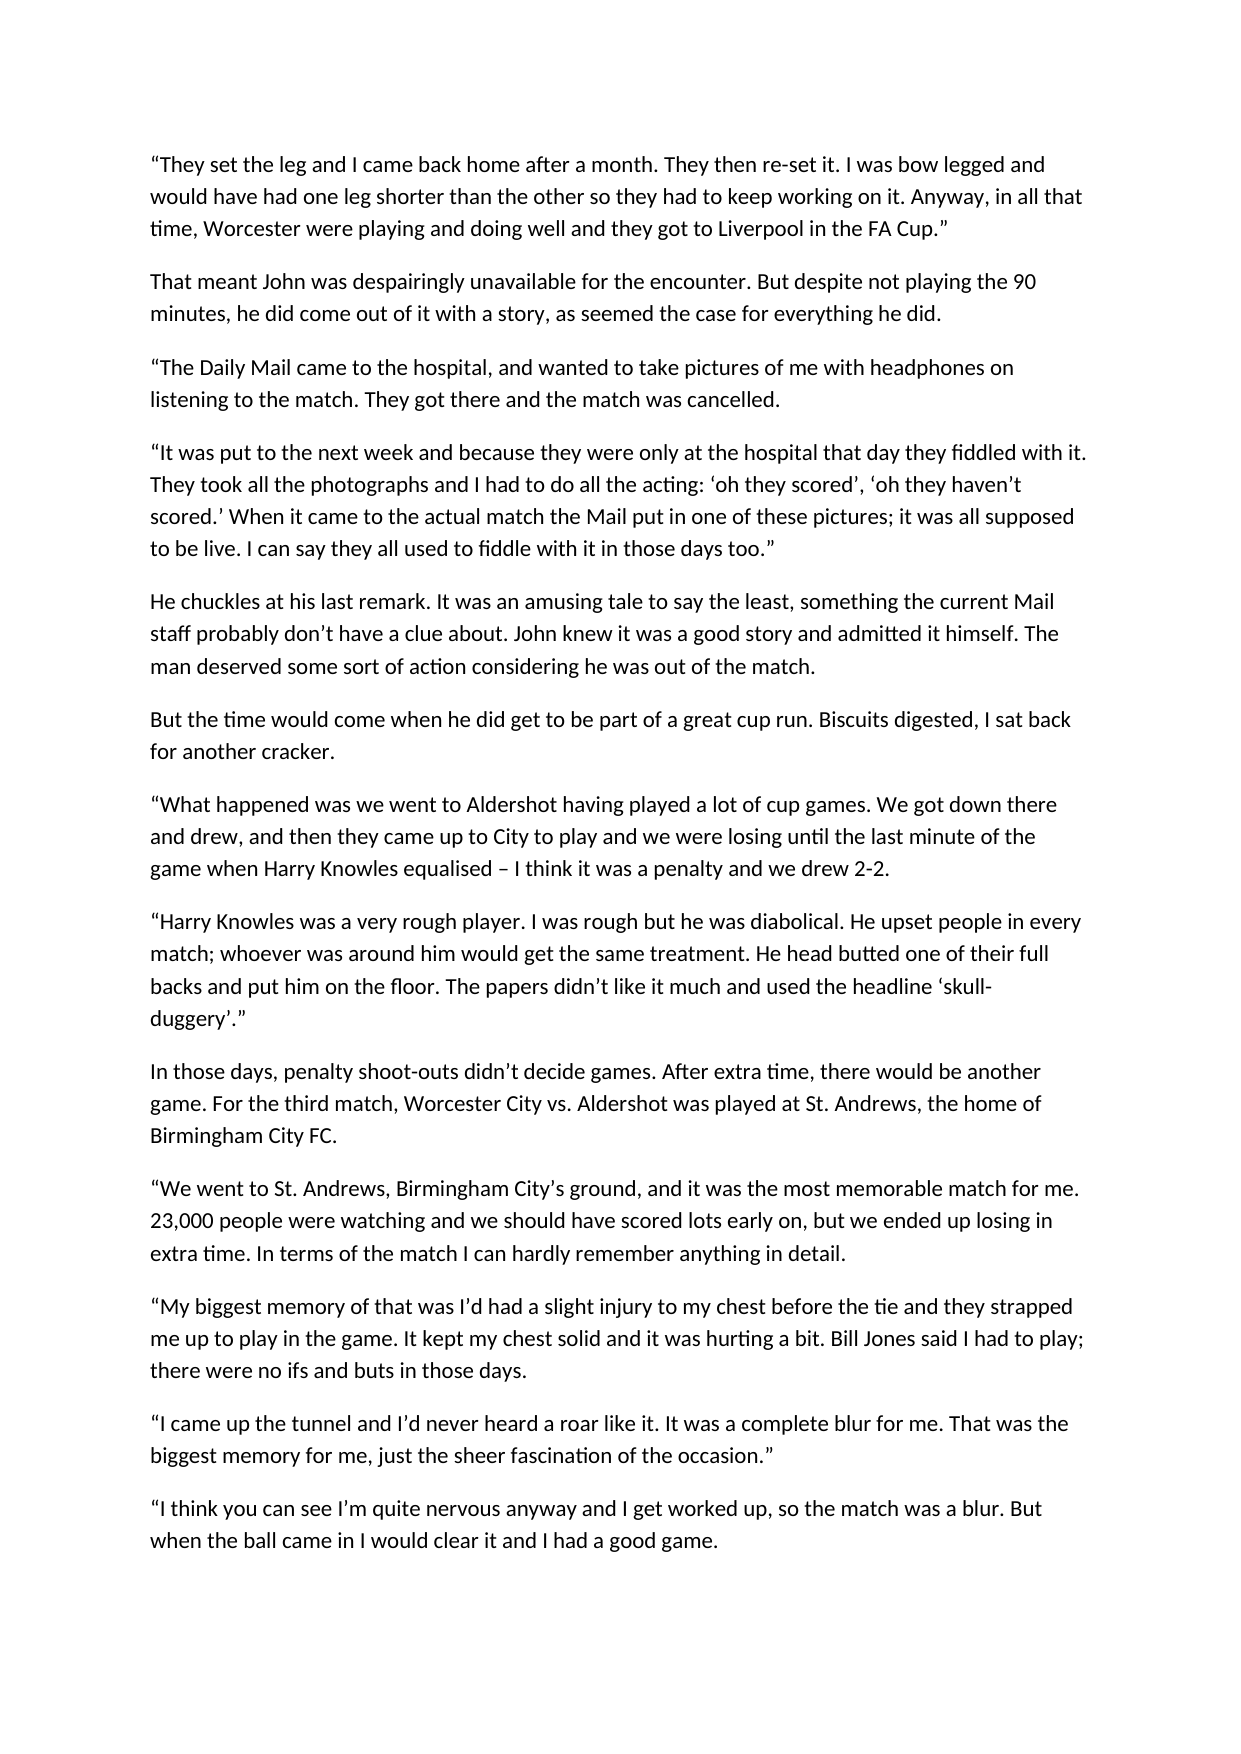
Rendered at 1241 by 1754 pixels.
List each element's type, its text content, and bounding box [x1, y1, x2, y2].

text “I came up the tunnel and I’d never heard a roar like it. It was a complete blur for me. That was the biggest memory for me, just the sheer fascination of the occasion.” [150, 1409, 1090, 1469]
text He chuckles at his last remark. It was an amusing tale to say the least, something the current Mail staff probably don’t have a clue about. John knew it was a good story and admitted it himself. The man deserved some sort of action considering he was out of the match. [150, 587, 1090, 680]
text “We went to St. Andrews, Birmingham City’s ground, and it was the most memorable match for me. 23,000 people were watching and we should have scored lots early on, but we ended up losing in extra time. In terms of the match I can hardly remember anything in detail. [150, 1174, 1090, 1267]
text “The Daily Mail came to the hospital, and wanted to take pictures of me with headphones on listening to the match. They got there and the match was cancelled. [150, 353, 1090, 413]
text That meant John was despairingly unavailable for the encounter. But despite not playing the 90 minutes, he did come out of it with a story, as seemed the case for everything he did. [150, 267, 1090, 328]
text “My biggest memory of that was I’d had a slight injury to my chest before the tie and they strapped me up to play in the game. It kept my chest solid and it was hurting a bit. Bill Jones said I had to play; there were no ifs and buts in those days. [150, 1292, 1090, 1384]
text “Harry Knowles was a very rough player. I was rough but he was diabolical. He upset people in every match; whoever was around him would get the same treatment. He head butted one of their full backs and put him on the floor. The papers didn’t like it much and used the headline ‘skull-duggery’.” [150, 907, 1090, 1032]
text “What happened was we went to Aldershot having played a lot of cup games. We got down there and drew, and then they came up to City to play and we were losing until the last minute of the game when Harry Knowles equalised – I think it was a penalty and we drew 2-2. [150, 790, 1090, 882]
text “It was put to the next week and because they were only at the hospital that day they fiddled with it. They took all the photographs and I had to do all the acting: ‘oh they scored’, ‘oh they haven’t scored.’ When it came to the actual match the Mail put in one of these pictures; it was all supposed to be live. I can say they all used to fiddle with it in those days too.” [150, 438, 1090, 562]
text “I think you can see I’m quite nervous anyway and I get worked up, so the match was a blur. But when the ball came in I would clear it and I had a good game. [150, 1494, 1090, 1554]
text “They set the leg and I came back home after a month. They then re-set it. I was bow legged and would have had one leg shorter than the other so they had to keep working on it. Anyway, in all that time, Worcester were playing and doing well and they got to Liverpool in the FA Cup.” [150, 150, 1090, 242]
text But the time would come when he did get to be part of a great cup run. Biscuits digested, I sat back for another cracker. [150, 705, 1090, 765]
text In those days, penalty shoot-outs didn’t decide games. After extra time, there would be another game. For the third match, Worcester City vs. Aldershot was played at St. Andrews, the home of Birmingham City FC. [150, 1057, 1090, 1149]
